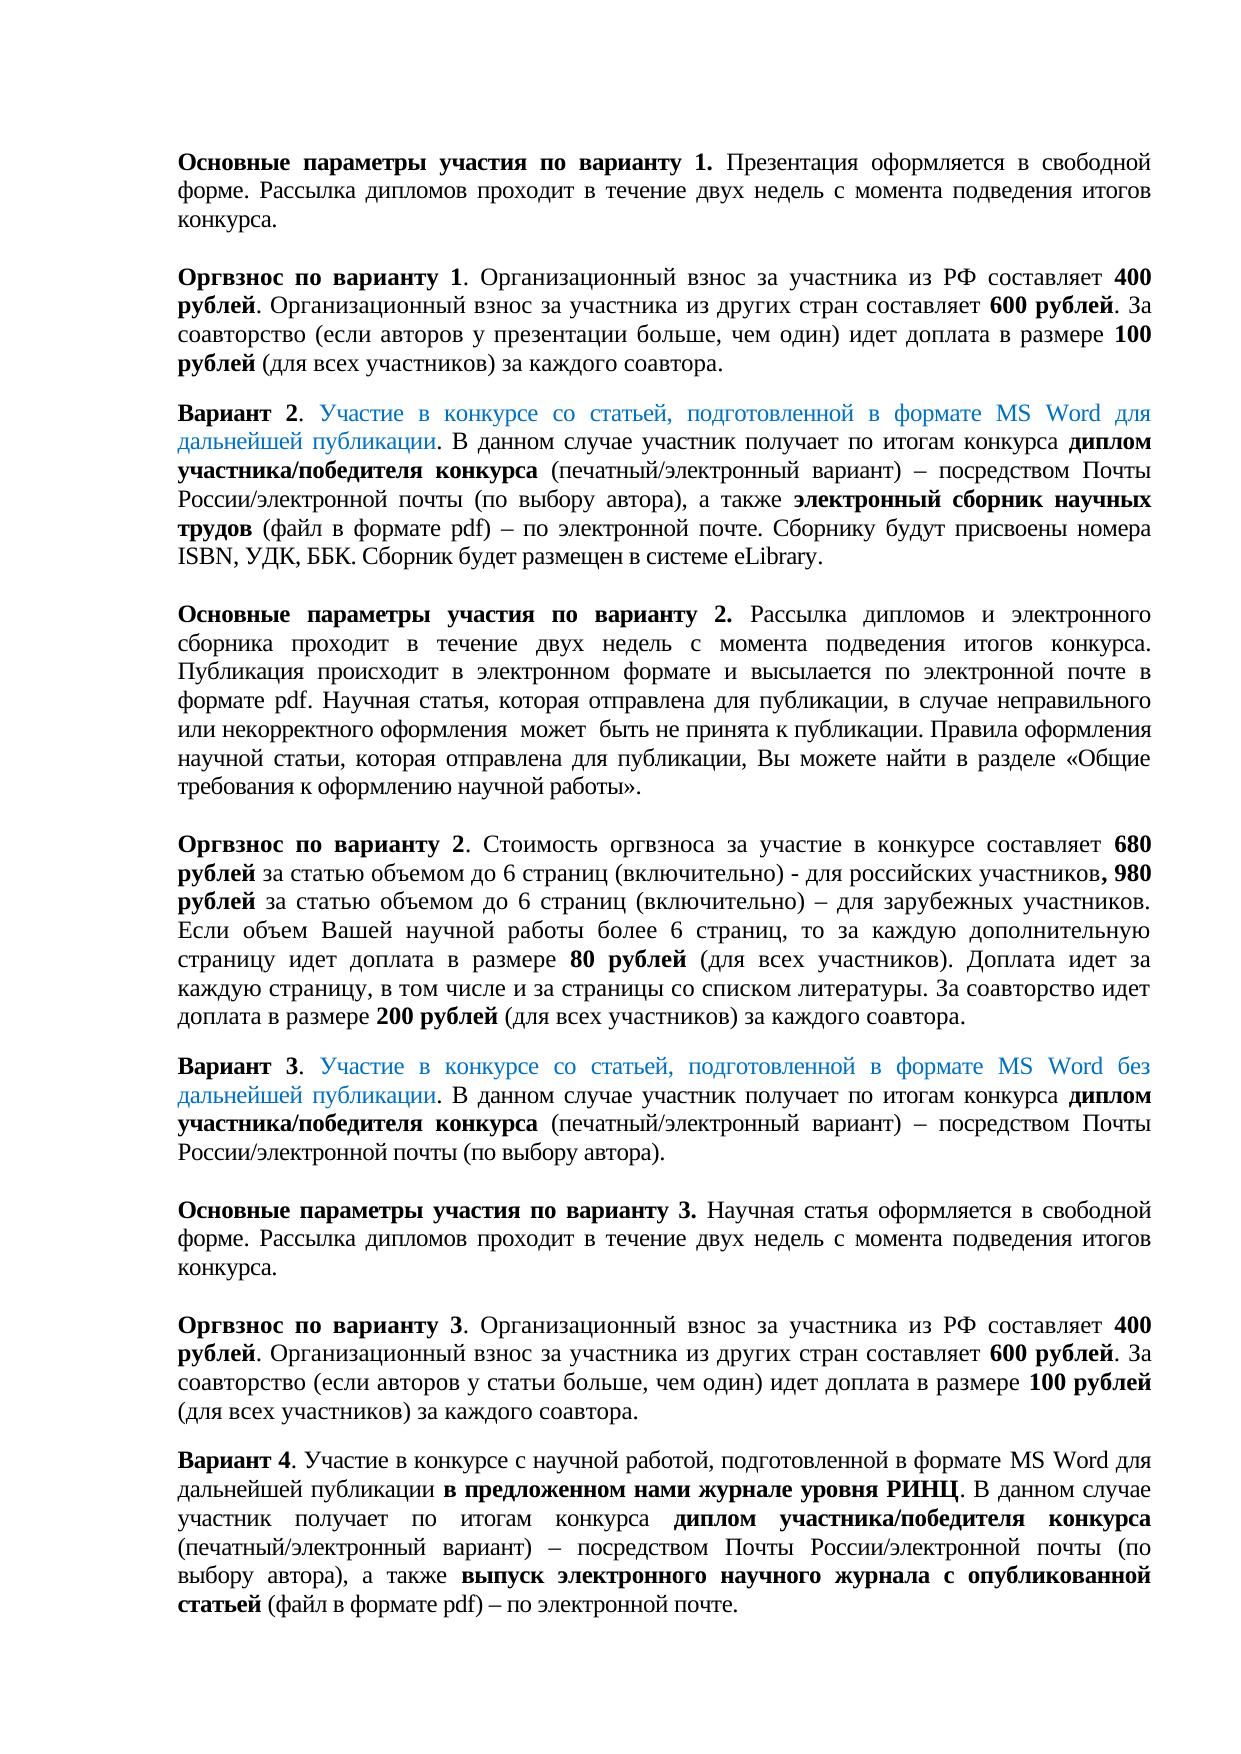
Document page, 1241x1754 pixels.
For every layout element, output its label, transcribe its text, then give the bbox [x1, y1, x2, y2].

text Вариант 2. Участие в конкурсе со статьей, подготовленной в формате MS Word для дальнейшей публикации. В данном случае участник получает по итогам конкурса диплом участника/победителя конкурса (печатный/электронный вариант) – посредством Почты России/электронной почты (по выбору автора), а также электронный сборник научных трудов (файл в формате pdf) – по электронной почте. Сборнику будут присвоены номера ISBN, УДК, ББК. Сборник будет размещен в системе eLibrary. [177, 398, 1152, 570]
text Оргвзнос по варианту 2. Стоимость оргвзноса за участие в конкурсе составляет 680 рублей за статью объемом до 6 страниц (включительно) - для российских участников, 980 рублей за статью объемом до 6 страниц (включительно) – для зарубежных участников. Если объем Вашей научной работы более 6 страниц, то за каждую дополнительную страницу идет доплата в размере 80 рублей (для всех участников). Доплата идет за каждую страницу, в том числе и за страницы со списком литературы. За соавторство идет доплата в размере 200 рублей (для всех участников) за каждого соавтора. [177, 829, 1152, 1030]
text Оргвзнос по варианту 1. Организационный взнос за участника из РФ составляет 400 рублей. Организационный взнос за участника из других стран составляет 600 рублей. За соавторство (если авторов у презентации больше, чем один) идет доплата в размере 100 рублей (для всех участников) за каждого соавтора. [177, 262, 1152, 377]
text Вариант 4. Участие в конкурсе с научной работой, подготовленной в формате MS Word для дальнейшей публикации в предложенном нами журнале уровня РИНЦ. В данном случае участник получает по итогам конкурса диплом участника/победителя конкурса (печатный/электронный вариант) – посредством Почты России/электронной почты (по выбору автора), а также выпуск электронного научного журнала с опубликованной статьей (файл в формате pdf) – по электронной почте. [177, 1446, 1152, 1618]
text Вариант 3. Участие в конкурсе со статьей, подготовленной в формате MS Word без дальнейшей публикации. В данном случае участник получает по итогам конкурса диплом участника/победителя конкурса (печатный/электронный вариант) – посредством Почты России/электронной почты (по выбору автора). [177, 1051, 1152, 1166]
text Основные параметры участия по варианту 3. Научная статья оформляется в свободной форме. Рассылка дипломов проходит в течение двух недель с момента подведения итогов конкурса. [177, 1195, 1152, 1281]
text Основные параметры участия по варианту 2. Рассылка дипломов и электронного сборника проходит в течение двух недель с момента подведения итогов конкурса. Публикация происходит в электронном формате и высылается по электронной почте в формате pdf. Научная статья, которая отправлена для публикации, в случае неправильного или некорректного оформления может быть не принята к публикации. Правила оформления научной статьи, которая отправлена для публикации, Вы можете найти в разделе «Общие требования к оформлению научной работы». [177, 599, 1152, 800]
text Оргвзнос по варианту 3. Организационный взнос за участника из РФ составляет 400 рублей. Организационный взнос за участника из других стран составляет 600 рублей. За соавторство (если авторов у статьи больше, чем один) идет доплата в размере 100 рублей (для всех участников) за каждого соавтора. [177, 1310, 1152, 1425]
text Основные параметры участия по варианту 1. Презентация оформляется в свободной форме. Рассылка дипломов проходит в течение двух недель с момента подведения итогов конкурса. [177, 147, 1152, 233]
